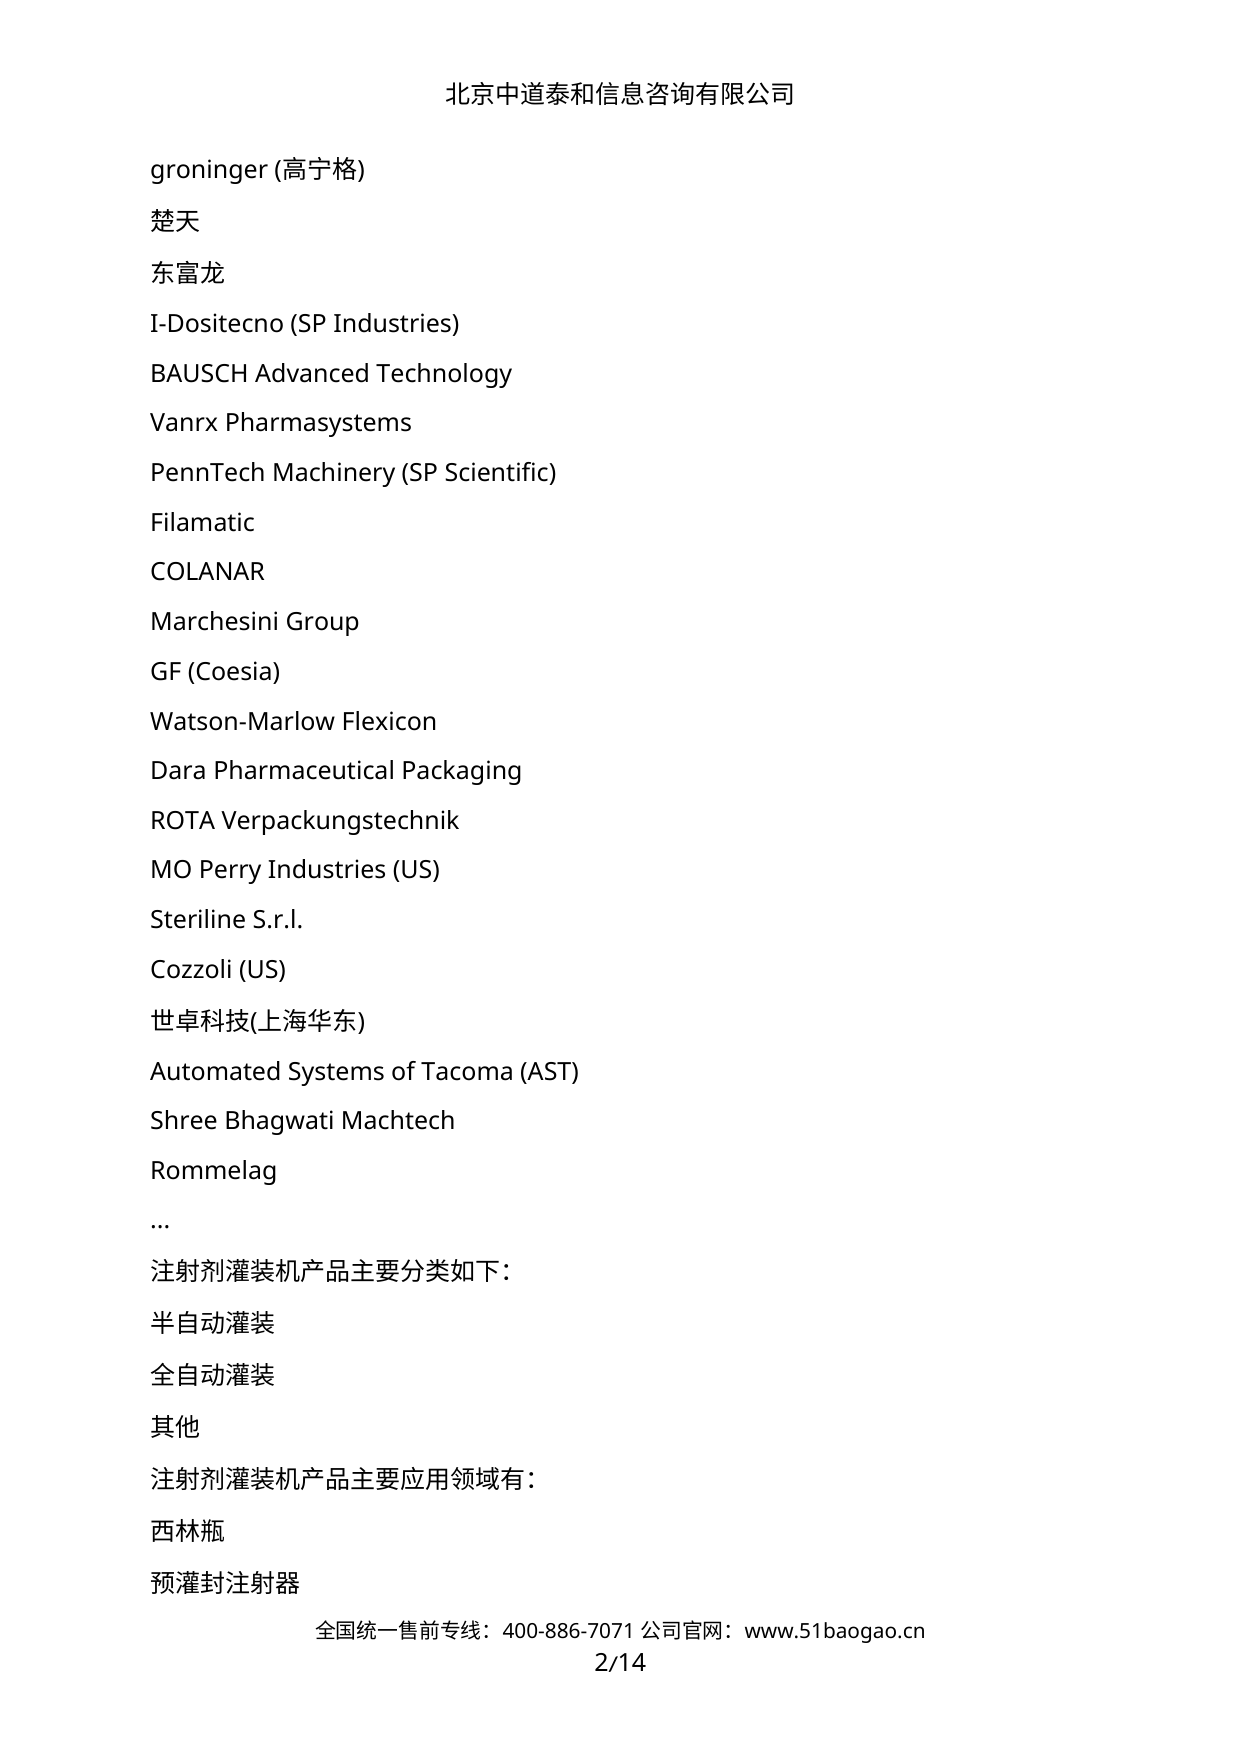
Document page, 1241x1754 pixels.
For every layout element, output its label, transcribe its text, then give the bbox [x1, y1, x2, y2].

text groninger (高宁格) [150, 150, 1090, 186]
text Vanrx Pharmasystems [150, 405, 1090, 439]
text 预灌封注射器 [150, 1563, 1090, 1599]
text 注射剂灌装机产品主要分类如下： [150, 1252, 1090, 1288]
text Steriline S.r.l. [150, 902, 1090, 936]
text 全自动灌装 [150, 1356, 1090, 1392]
text ... [150, 1202, 1090, 1236]
text Automated Systems of Tacoma (AST) [150, 1053, 1090, 1087]
text I-Dositecno (SP Industries) [150, 306, 1090, 340]
text Rommelag [150, 1152, 1090, 1187]
text Filamatic [150, 504, 1090, 538]
text Marchesini Group [150, 604, 1090, 638]
text MO Perry Industries (US) [150, 852, 1090, 886]
text 东富龙 [150, 254, 1090, 290]
text 西林瓶 [150, 1511, 1090, 1547]
text 楚天 [150, 202, 1090, 238]
text BAUSCH Advanced Technology [150, 355, 1090, 389]
text GF (Coesia) [150, 653, 1090, 687]
text Dara Pharmaceutical Packaging [150, 753, 1090, 787]
text 半自动灌装 [150, 1304, 1090, 1340]
text COLANAR [150, 554, 1090, 588]
text Watson-Marlow Flexicon [150, 703, 1090, 737]
text ROTA Verpackungstechnik [150, 802, 1090, 837]
text PennTech Machinery (SP Scientific) [150, 455, 1090, 489]
text Shree Bhagwati Machtech [150, 1103, 1090, 1137]
text Cozzoli (US) [150, 952, 1090, 986]
text 世卓科技(上海华东) [150, 1001, 1090, 1037]
text 注射剂灌装机产品主要应用领域有： [150, 1459, 1090, 1496]
text 其他 [150, 1407, 1090, 1444]
